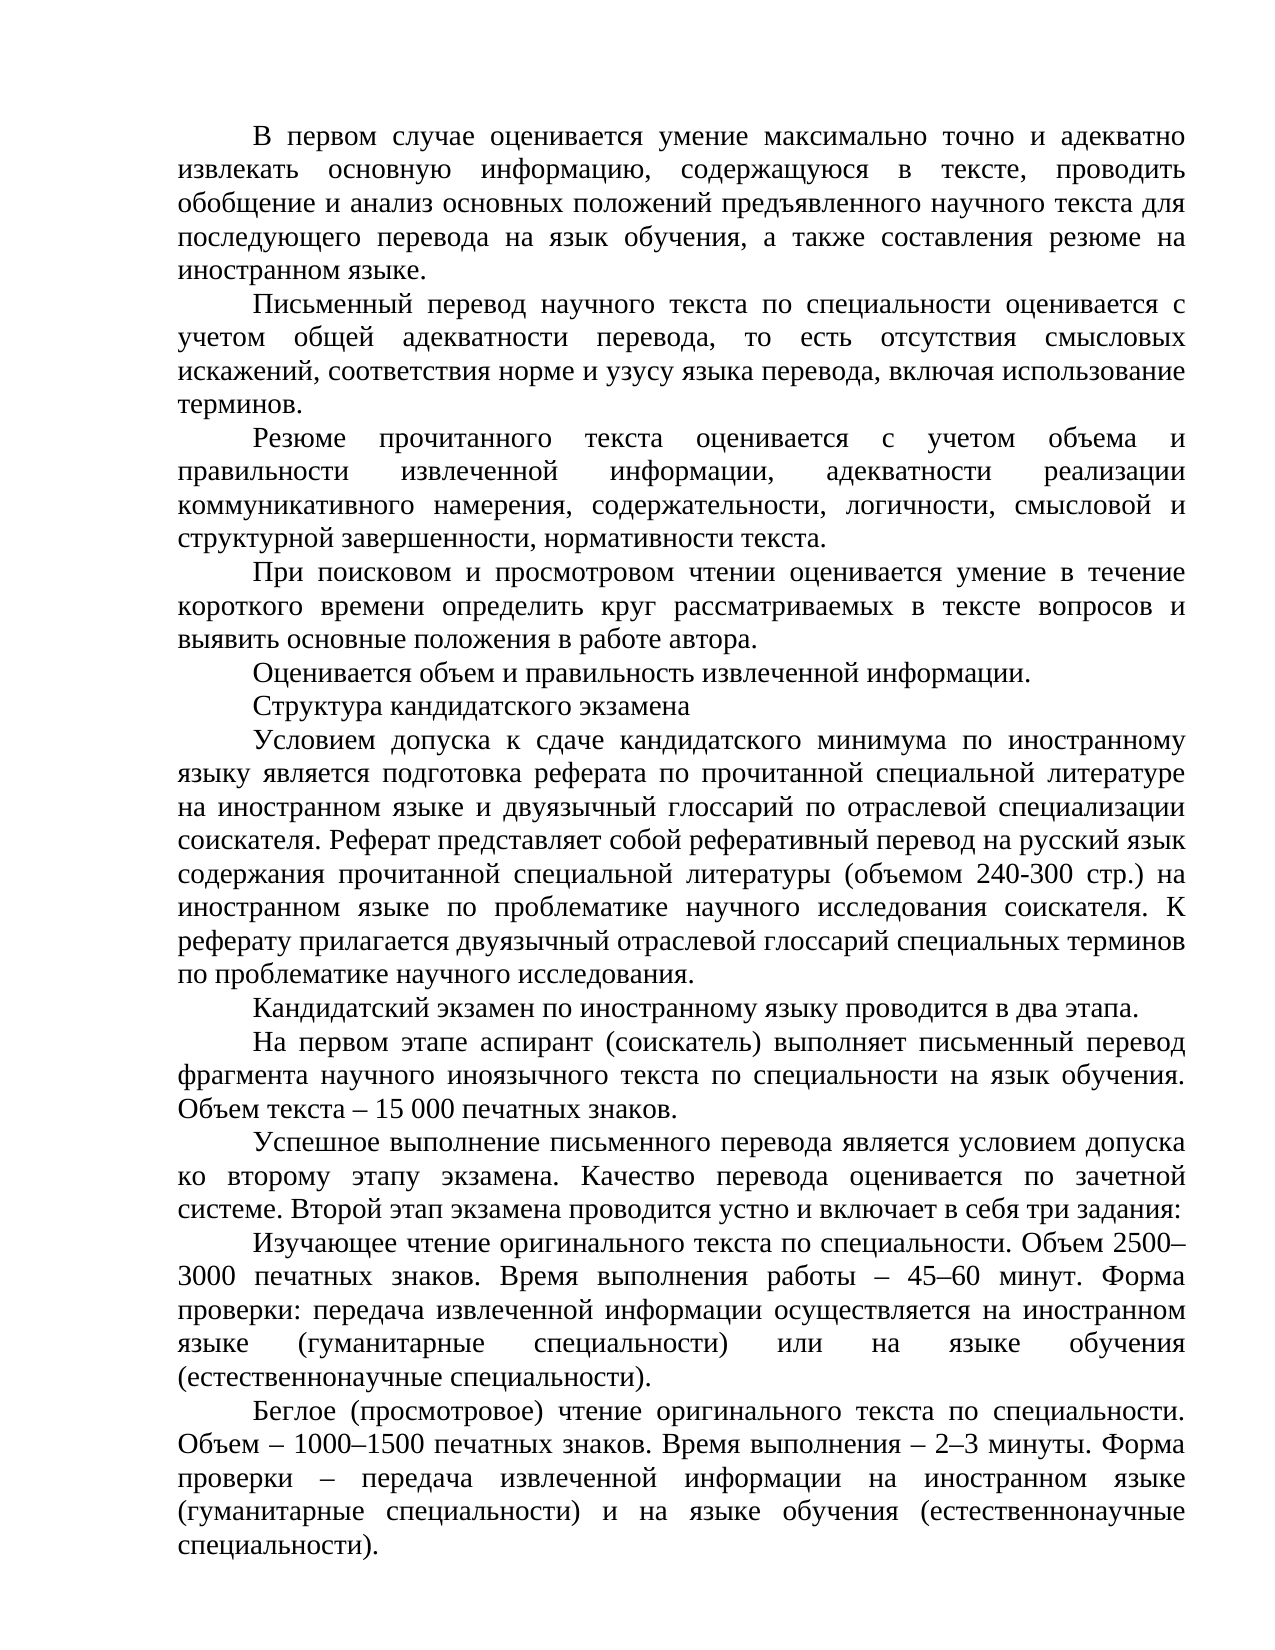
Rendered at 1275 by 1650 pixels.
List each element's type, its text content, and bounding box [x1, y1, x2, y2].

text Изучающее чтение оригинального текста по специальности. Объем 2500–3000 печатных знаков. Время выполнения работы – 45–60 минут. Форма проверки: передача извлеченной информации осуществляется на иностранном языке (гуманитарные специальности) или на языке обучения (естественнонаучные специальности). [177, 1225, 1186, 1393]
text Кандидатский экзамен по иностранному языку проводится в два этапа. [177, 990, 1186, 1024]
text Беглое (просмотровое) чтение оригинального текста по специальности. Объем – 1000–1500 печатных знаков. Время выполнения – 2–3 минуты. Форма проверки – передача извлеченной информации на иностранном языке (гуманитарные специальности) и на языке обучения (естественнонаучные специальности). [177, 1393, 1186, 1560]
text В первом случае оценивается умение максимально точно и адекватно извлекать основную информацию, содержащуюся в тексте, проводить обобщение и анализ основных положений предъявленного научного текста для последующего перевода на язык обучения, а также составления резюме на иностранном языке. [177, 118, 1186, 286]
text Оценивается объем и правильность извлеченной информации. [177, 655, 1186, 688]
text На первом этапе аспирант (соискатель) выполняет письменный перевод фрагмента научного иноязычного текста по специальности на язык обучения. Объем текста – 15 000 печатных знаков. [177, 1024, 1186, 1124]
text Успешное выполнение письменного перевода является условием допуска ко второму этапу экзамена. Качество перевода оценивается по зачетной системе. Второй этап экзамена проводится устно и включает в себя три задания: [177, 1124, 1186, 1225]
text Письменный перевод научного текста по специальности оценивается с учетом общей адекватности перевода, то есть отсутствия смысловых искажений, соответствия норме и узусу языка перевода, включая использование терминов. [177, 286, 1186, 420]
text Условием допуска к сдаче кандидатского минимума по иностранному языку является подготовка реферата по прочитанной специальной литературе на иностранном языке и двуязычный глоссарий по отраслевой специализации соискателя. Реферат представляет собой реферативный перевод на русский язык содержания прочитанной специальной литературы (объемом 240-300 стр.) на иностранном языке по проблематике научного исследования соискателя. К реферату прилагается двуязычный отраслевой глоссарий специальных терминов по проблематике научного исследования. [177, 722, 1186, 990]
text Структура кандидатского экзамена [177, 688, 1186, 722]
text Резюме прочитанного текста оценивается с учетом объема и правильности извлеченной информации, адекватности реализации коммуникативного намерения, содержательности, логичности, смысловой и структурной завершенности, нормативности текста. [177, 420, 1186, 554]
text При поисковом и просмотровом чтении оценивается умение в течение короткого времени определить круг рассматриваемых в тексте вопросов и выявить основные положения в работе автора. [177, 554, 1186, 655]
